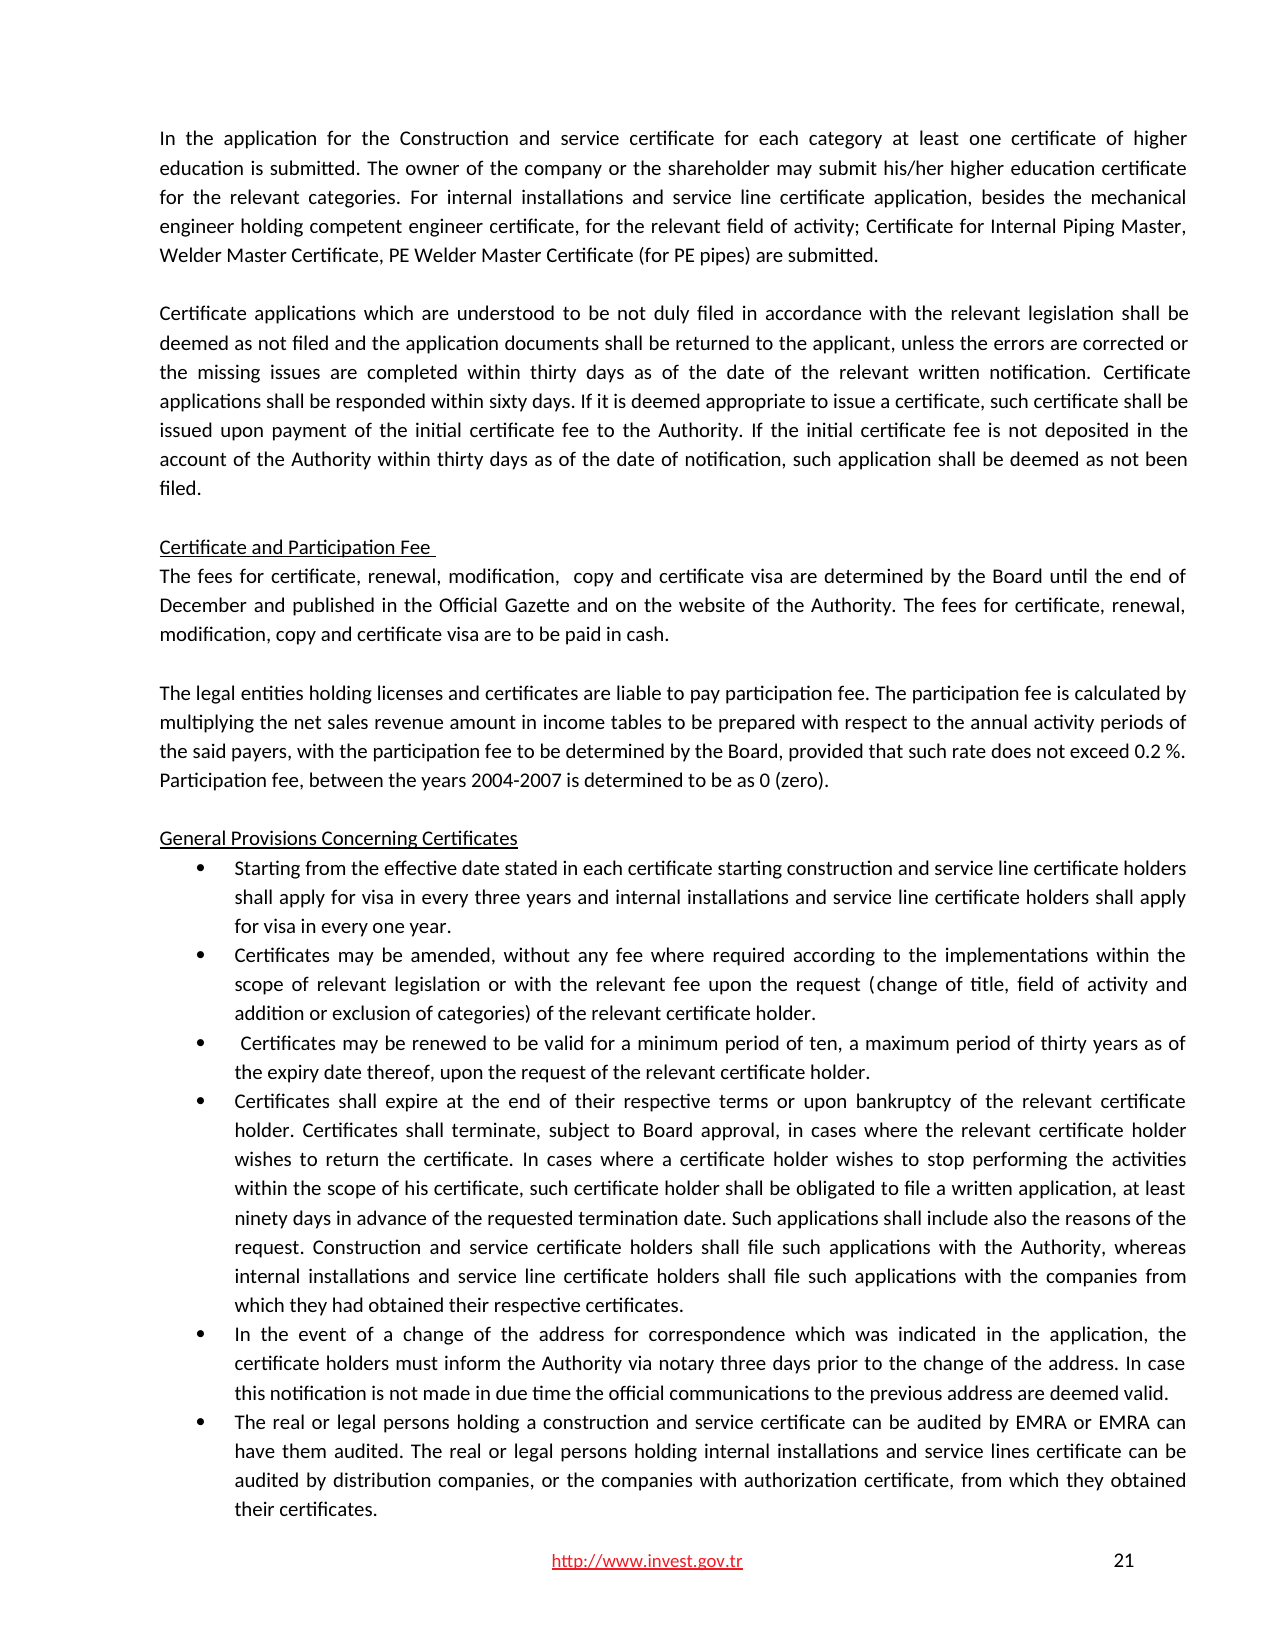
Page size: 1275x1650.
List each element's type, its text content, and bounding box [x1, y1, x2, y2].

list The real or legal persons holding a construction and service certificate can be audited by EMRA or EMRA can have them audited. The real or legal persons holding internal installations and service lines certificate can be audited by distribution companies, or the companies with authorization certificate, from which they obtained their certificates. [197, 1409, 1188, 1522]
text General Provisions Concerning Certificates [159, 826, 1188, 851]
list Starting from the effective date stated in each certificate starting construction and service line certificate holders shall apply for visa in every three years and internal installations and service line certificate holders shall apply for visa in every one year. [197, 855, 1188, 938]
list Certificates shall expire at the end of their respective terms or upon bankruptcy of the relevant certificate holder. Certificates shall terminate, subject to Board approval, in cases where the relevant certificate holder wishes to return the certificate. In cases where a certificate holder wishes to stop performing the activities within the scope of his certificate, such certificate holder shall be obligated to file a written application, at least ninety days in advance of the requested termination date. Such applications shall include also the reasons of the request. Construction and service certificate holders shall file such applications with the Authority, whereas internal installations and service line certificate holders shall file such applications with the companies from which they had obtained their respective certificates. [197, 1088, 1188, 1318]
text The fees for certificate, renewal, modification, copy and certificate visa are determined by the Board until the end of December and published in the Official Gazette and on the website of the Authority. The fees for certificate, renewal, modification, copy and certificate visa are to be paid in cash. [159, 563, 1188, 647]
text In the application for the Construction and service certificate for each category at least one certificate of higher education is submitted. The owner of the company or the shareholder may submit his/her higher education certificate for the relevant categories. For internal installations and service line certificate application, besides the mechanical engineer holding competent engineer certificate, for the relevant field of activity; Certificate for Internal Piping Master, Welder Master Certificate, PE Welder Master Certificate (for PE pipes) are submitted. [159, 126, 1188, 268]
list Certificates may be renewed to be valid for a minimum period of ten, a maximum period of thirty years as of the expiry date thereof, upon the request of the relevant certificate holder. [197, 1030, 1188, 1084]
text Certificate applications which are understood to be not duly filed in accordance with the relevant legislation shall be deemed as not filed and the application documents shall be returned to the applicant, unless the errors are corrected or the missing issues are completed within thirty days as of the date of the relevant written notification. Certificate applications shall be responded within sixty days. If it is deemed appropriate to issue a certificate, such certificate shall be issued upon payment of the initial certificate fee to the Authority. If the initial certificate fee is not deposited in the account of the Authority within thirty days as of the date of notification, such application shall be deemed as not been filed. [159, 301, 1191, 501]
list Certificates may be amended, without any fee where required according to the implementations within the scope of relevant legislation or with the relevant fee upon the request (change of title, field of activity and addition or exclusion of categories) of the relevant certificate holder. [197, 942, 1188, 1026]
text The legal entities holding licenses and certificates are liable to pay participation fee. The participation fee is calculated by multiplying the net sales revenue amount in income tables to be prepared with respect to the annual activity periods of the said payers, with the participation fee to be determined by the Board, provided that such rate does not exceed 0.2 %. Participation fee, between the years 2004-2007 is determined to be as 0 (zero). [159, 680, 1188, 793]
text Certificate and Participation Fee [159, 534, 1188, 559]
list In the event of a change of the address for correspondence which was indicated in the application, the certificate holders must inform the Authority via notary three days prior to the change of the address. In case this notification is not made in due time the official communications to the previous address are deemed valid. [197, 1321, 1188, 1405]
